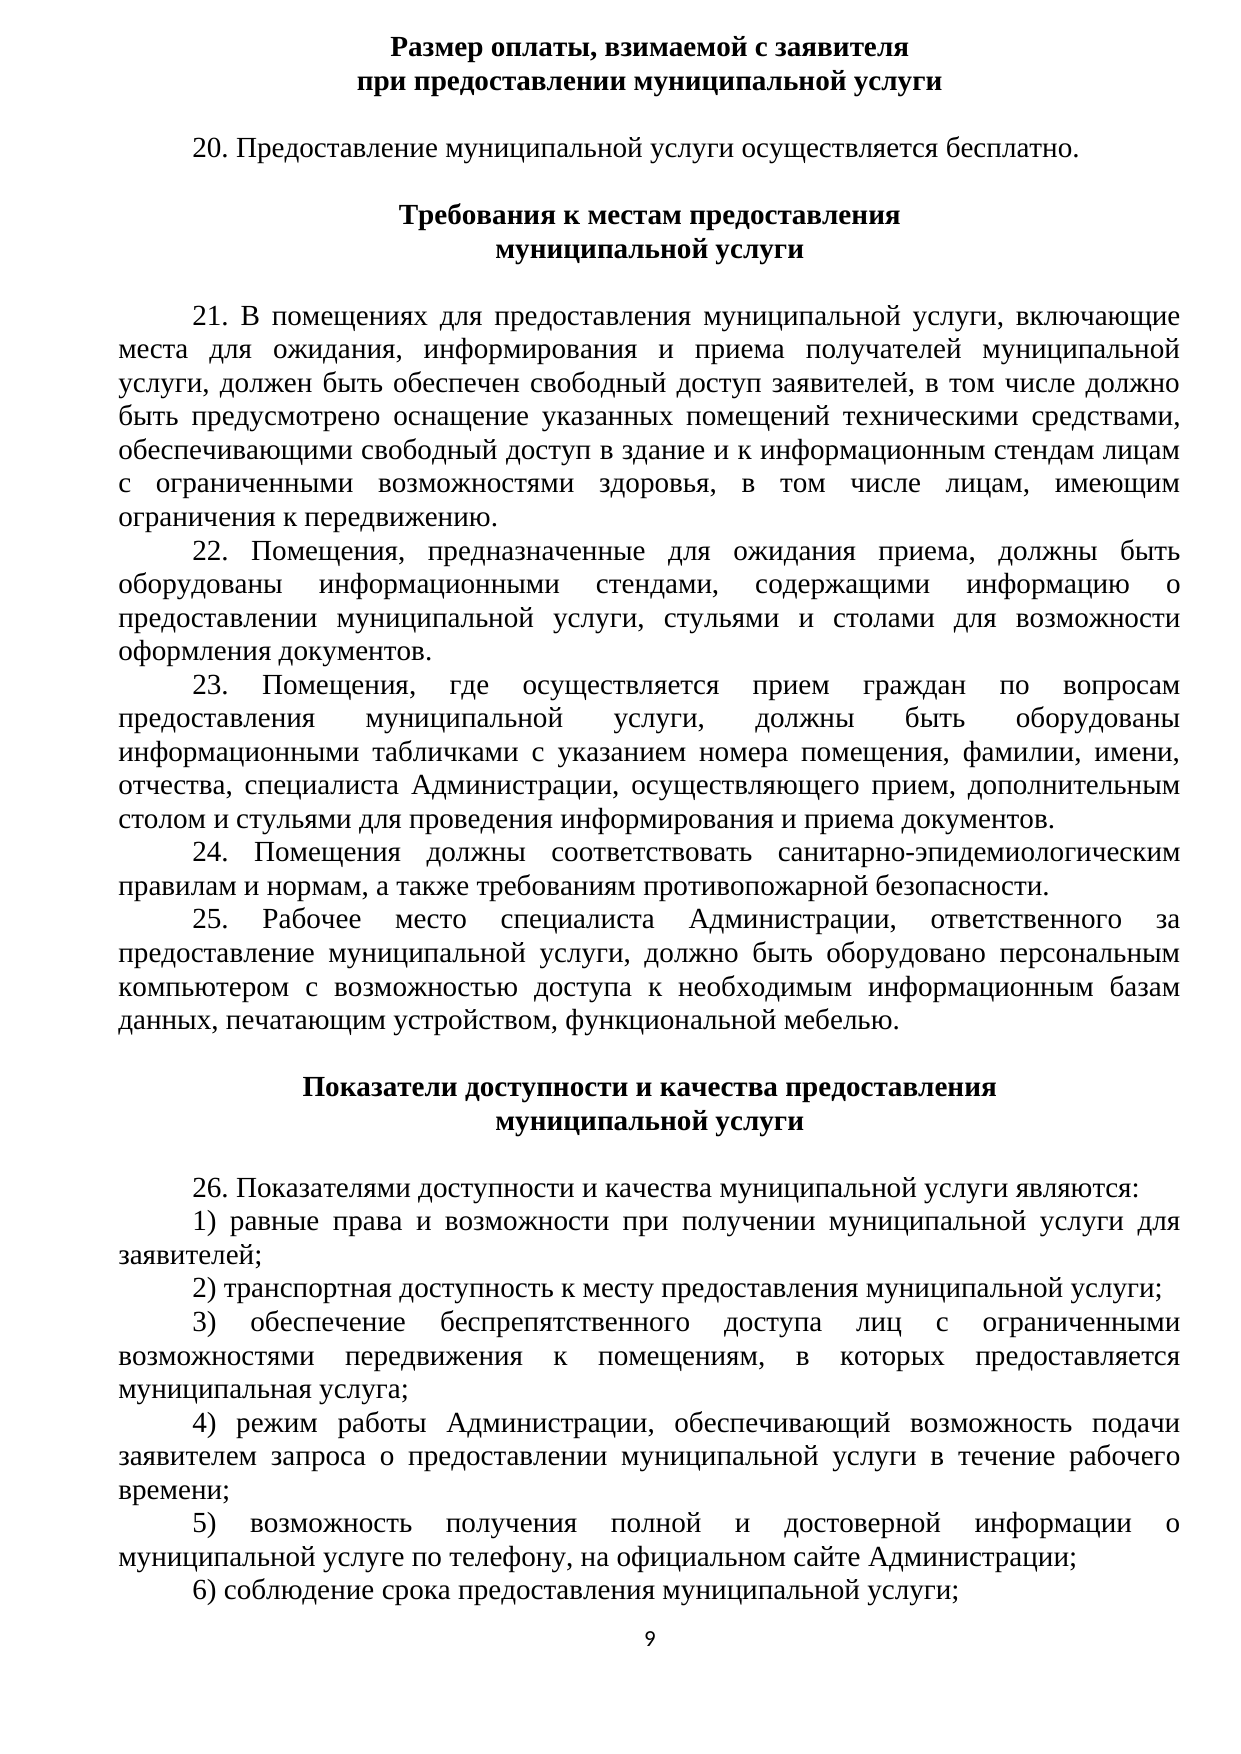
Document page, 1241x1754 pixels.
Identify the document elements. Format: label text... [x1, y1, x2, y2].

text Показатели доступности и качества предоставления [118, 1069, 1181, 1103]
text 24. Помещения должны соответствовать санитарно-эпидемиологическим правилам и нормам, а также требованиям противопожарной безопасности. [118, 834, 1181, 902]
text 4) режим работы Администрации, обеспечивающий возможность подачи заявителем запроса о предоставлении муниципальной услуги в течение рабочего времени; [118, 1405, 1181, 1505]
text 21. В помещениях для предоставления муниципальной услуги, включающие места для ожидания, информирования и приема получателей муниципальной услуги, должен быть обеспечен свободный доступ заявителей, в том числе должно быть предусмотрено оснащение указанных помещений техническими средствами, обеспечивающими свободный доступ в здание и к информационным стендам лицам с ограниченными возможностями здоровья, в том числе лицам, имеющим ограничения к передвижению. [118, 298, 1181, 533]
text Размер оплаты, взимаемой с заявителя [118, 29, 1181, 63]
text муниципальной услуги [118, 1103, 1181, 1136]
text при предоставлении муниципальной услуги [118, 63, 1181, 97]
text 22. Помещения, предназначенные для ожидания приема, должны быть оборудованы информационными стендами, содержащими информацию о предоставлении муниципальной услуги, стульями и столами для возможности оформления документов. [118, 533, 1181, 667]
text 1) равные права и возможности при получении муниципальной услуги для заявителей; [118, 1203, 1181, 1271]
text 23. Помещения, где осуществляется прием граждан по вопросам предоставления муниципальной услуги, должны быть оборудованы информационными табличками с указанием номера помещения, фамилии, имени, отчества, специалиста Администрации, осуществляющего прием, дополнительным столом и стульями для проведения информирования и приема документов. [118, 667, 1181, 834]
text Требования к местам предоставления [118, 197, 1181, 231]
text 20. Предоставление муниципальной услуги осуществляется бесплатно. [118, 130, 1181, 164]
text 3) обеспечение беспрепятственного доступа лиц с ограниченными возможностями передвижения к помещениям, в которых предоставляется муниципальная услуга; [118, 1304, 1181, 1405]
text муниципальной услуги [118, 231, 1181, 264]
text 2) транспортная доступность к месту предоставления муниципальной услуги; [118, 1271, 1181, 1304]
text 5) возможность получения полной и достоверной информации о муниципальной услуге по телефону, на официальном сайте Администрации; [118, 1505, 1181, 1572]
text 25. Рабочее место специалиста Администрации, ответственного за предоставление муниципальной услуги, должно быть оборудовано персональным компьютером с возможностью доступа к необходимым информационным базам данных, печатающим устройством, функциональной мебелью. [118, 902, 1181, 1036]
text 26. Показателями доступности и качества муниципальной услуги являются: [118, 1170, 1181, 1203]
text 6) соблюдение срока предоставления муниципальной услуги; [118, 1572, 1181, 1606]
